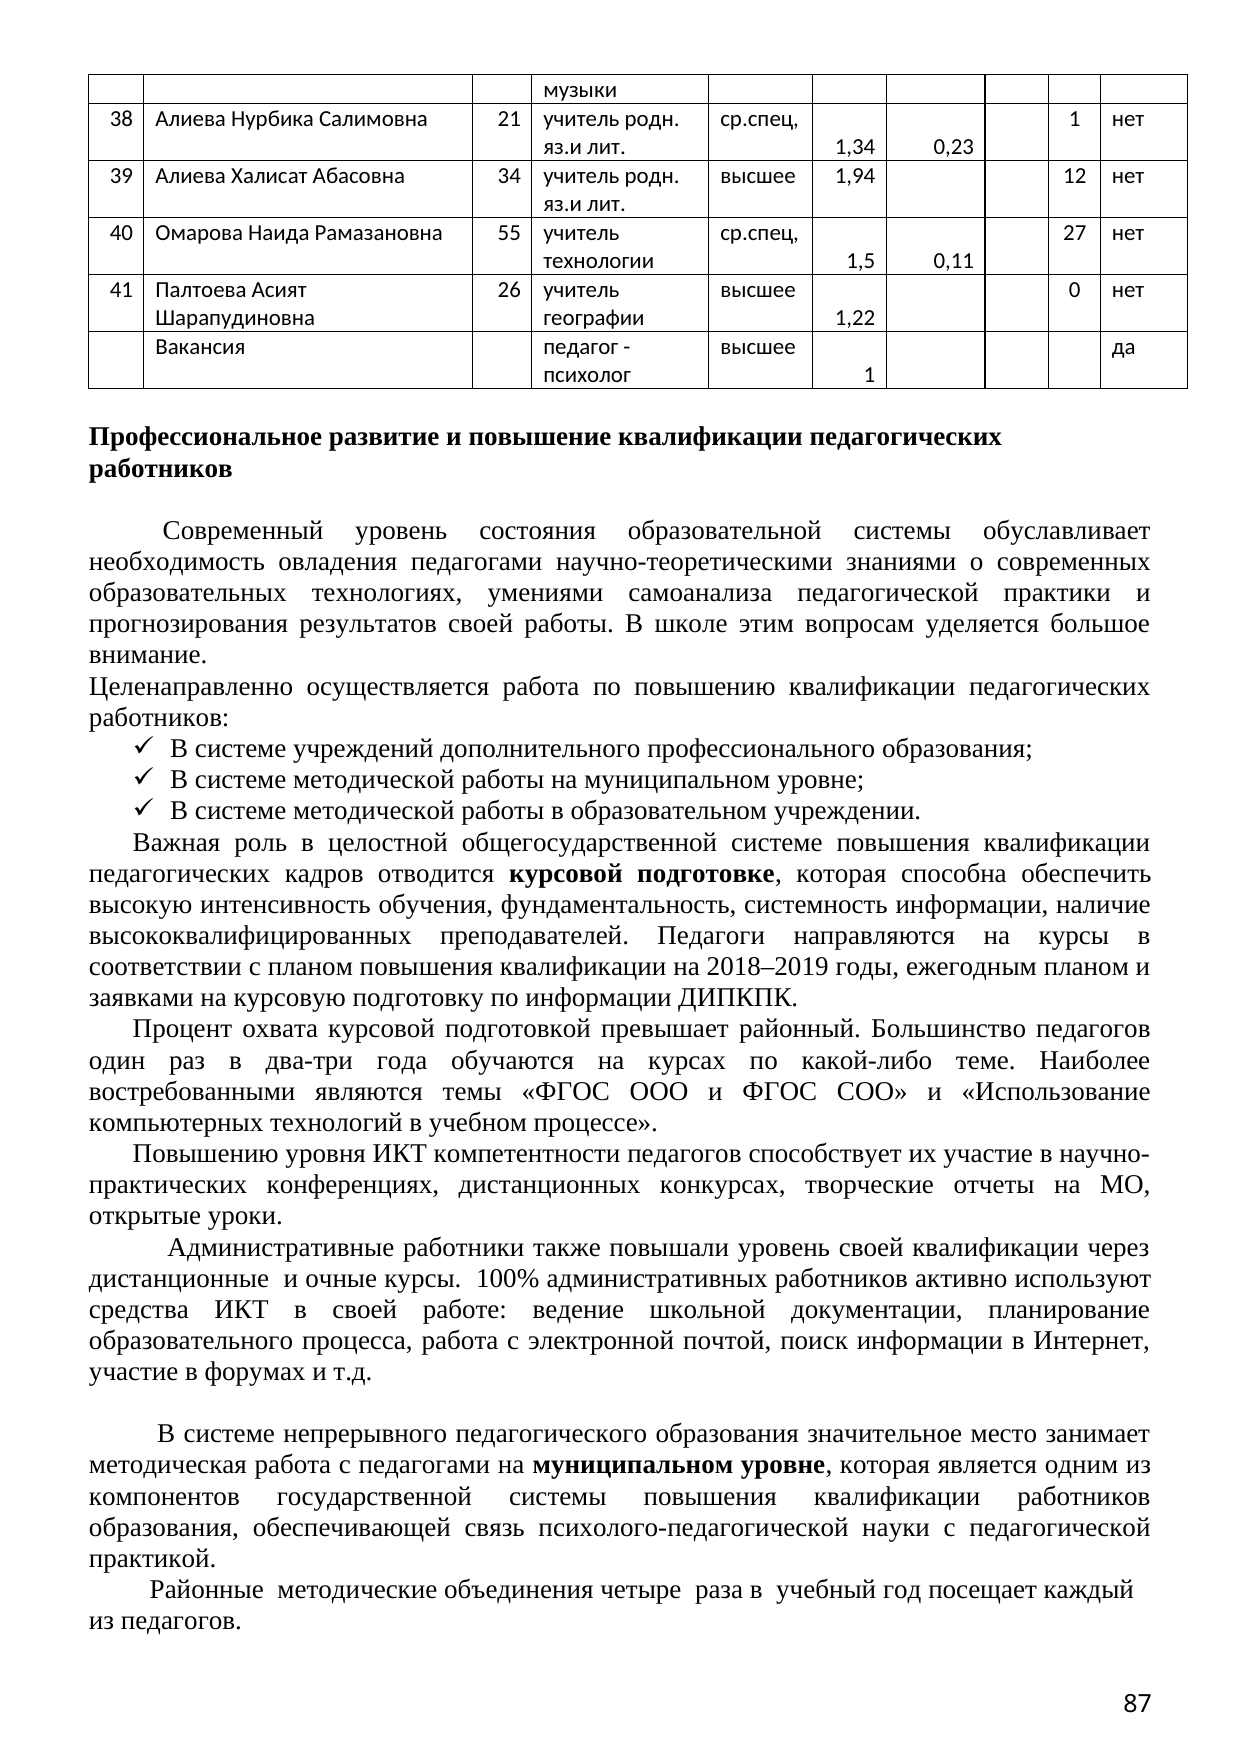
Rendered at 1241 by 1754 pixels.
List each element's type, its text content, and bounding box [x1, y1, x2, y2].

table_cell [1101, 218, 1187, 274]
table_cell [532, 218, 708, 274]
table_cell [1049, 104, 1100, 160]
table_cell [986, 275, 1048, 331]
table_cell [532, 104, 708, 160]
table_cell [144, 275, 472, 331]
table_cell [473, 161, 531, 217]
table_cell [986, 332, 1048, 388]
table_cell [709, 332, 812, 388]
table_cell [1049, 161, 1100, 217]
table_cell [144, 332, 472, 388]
list В системе методической работы в образовательном учреждении. [132, 794, 1152, 826]
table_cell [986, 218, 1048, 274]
text Важная роль в целостной общегосударственной системе повышения квалификации педагогических кадров отводится курсовой подготовке, которая способна обеспечить высокую интенсивность обучения, фундаментальность, системность информации, наличие высококвалифицированных преподавателей. Педагоги направляются на курсы в соответствии с планом повышения квалификации на 2018–2019 годы, ежегодным планом и заявками на курсовую подготовку по информации ДИПКПК. [89, 826, 1152, 1013]
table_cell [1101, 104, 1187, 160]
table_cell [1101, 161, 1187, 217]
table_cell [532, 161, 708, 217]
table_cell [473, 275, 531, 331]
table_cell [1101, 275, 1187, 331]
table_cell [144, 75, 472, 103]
text Профессиональное развитие и повышение квалификации педагогических работников [89, 421, 1152, 483]
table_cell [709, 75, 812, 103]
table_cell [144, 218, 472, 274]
text В системе непрерывного педагогического образования значительное место занимает методическая работа с педагогами на муниципальном уровне, которая является одним из компонентов государственной системы повышения квалификации работников образования, обеспечивающей связь психолого-педагогической науки с педагогической практикой. [89, 1417, 1152, 1573]
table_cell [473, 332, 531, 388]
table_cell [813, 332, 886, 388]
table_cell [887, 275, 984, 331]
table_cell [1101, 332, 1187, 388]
text Районные методические объединения четыре раза в учебный год посещает каждый из педагогов. [89, 1573, 1152, 1636]
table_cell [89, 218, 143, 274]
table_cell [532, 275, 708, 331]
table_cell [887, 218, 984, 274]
list В системе учреждений дополнительного профессионального образования; [132, 732, 1152, 763]
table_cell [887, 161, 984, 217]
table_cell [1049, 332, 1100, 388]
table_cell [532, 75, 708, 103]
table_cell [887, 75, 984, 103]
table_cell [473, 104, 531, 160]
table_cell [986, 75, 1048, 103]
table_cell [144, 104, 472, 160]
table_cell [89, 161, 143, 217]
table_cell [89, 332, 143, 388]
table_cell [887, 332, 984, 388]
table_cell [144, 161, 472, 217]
text Современный уровень состояния образовательной системы обуславливает необходимость овладения педагогами научно-теоретическими знаниями о современных образовательных технологиях, умениями самоанализа педагогической практики и прогнозирования результатов своей работы. В школе этим вопросам уделяется большое внимание. [89, 514, 1152, 670]
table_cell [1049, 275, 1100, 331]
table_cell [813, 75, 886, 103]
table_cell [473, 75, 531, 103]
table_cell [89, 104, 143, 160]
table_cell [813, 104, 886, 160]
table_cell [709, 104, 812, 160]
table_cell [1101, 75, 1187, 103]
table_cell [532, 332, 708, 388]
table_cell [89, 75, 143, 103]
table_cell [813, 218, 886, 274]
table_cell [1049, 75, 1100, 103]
list В системе методической работы на муниципальном уровне; [132, 763, 1152, 794]
text Процент охвата курсовой подготовкой превышает районный. Большинство педагогов один раз в два-три года обучаются на курсах по какой-либо теме. Наиболее востребованными являются темы «ФГОС ООО и ФГОС СОО» и «Использование компьютерных технологий в учебном процессе». [89, 1013, 1152, 1137]
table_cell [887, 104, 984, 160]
text Повышению уровня ИКТ компетентности педагогов способствует их участие в научно-практических конференциях, дистанционных конкурсах, творческие отчеты на МО, открытые уроки. [89, 1137, 1152, 1231]
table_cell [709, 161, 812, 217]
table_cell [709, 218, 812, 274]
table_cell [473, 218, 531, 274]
text Целенаправленно осуществляется работа по повышению квалификации педагогических работников: [89, 670, 1152, 732]
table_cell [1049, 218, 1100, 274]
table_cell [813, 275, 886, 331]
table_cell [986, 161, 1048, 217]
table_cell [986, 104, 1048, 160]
text Административные работники также повышали уровень своей квалификации через дистанционные и очные курсы. 100% административных работников активно используют средства ИКТ в своей работе: ведение школьной документации, планирование образовательного процесса, работа с электронной почтой, поиск информации в Интернет, участие в форумах и т.д. [89, 1231, 1152, 1386]
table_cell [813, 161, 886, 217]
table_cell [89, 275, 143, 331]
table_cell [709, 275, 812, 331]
